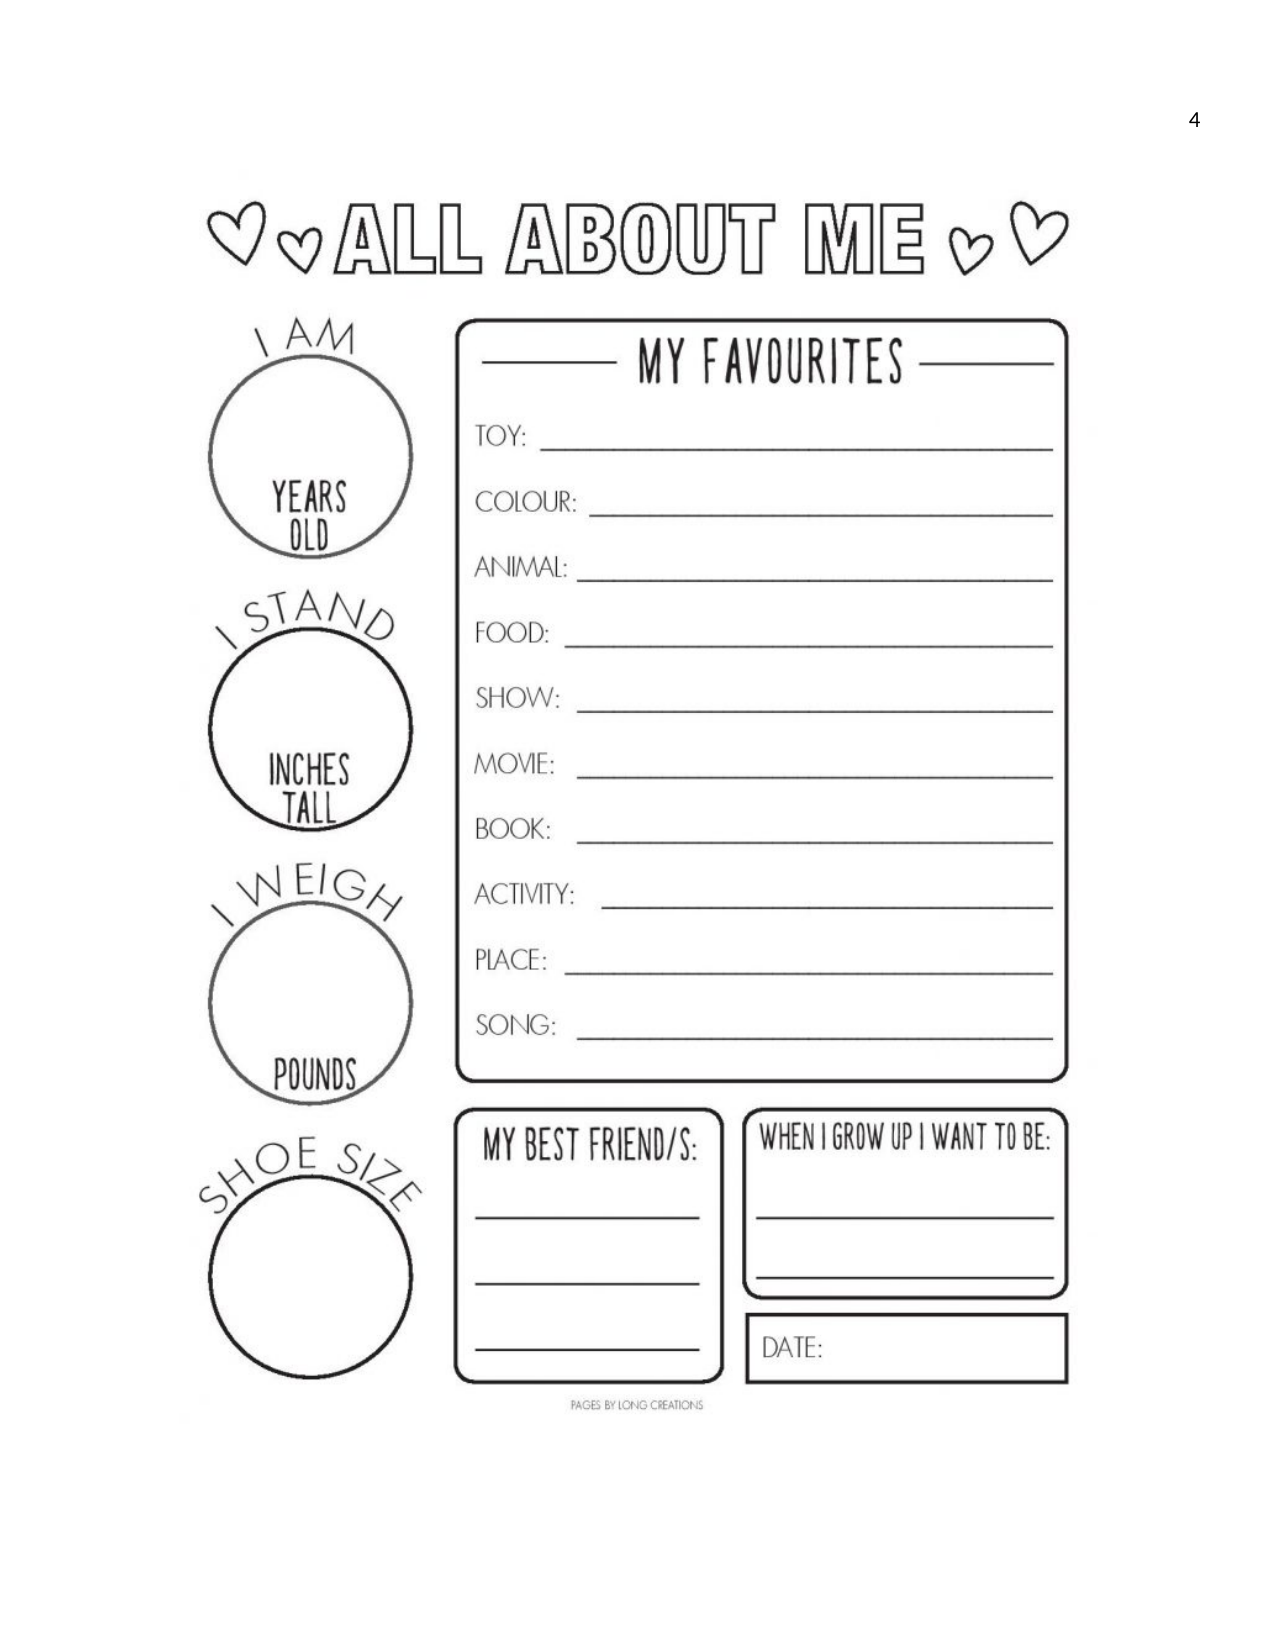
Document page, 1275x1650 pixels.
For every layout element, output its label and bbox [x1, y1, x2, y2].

picture [150, 161, 1125, 1424]
